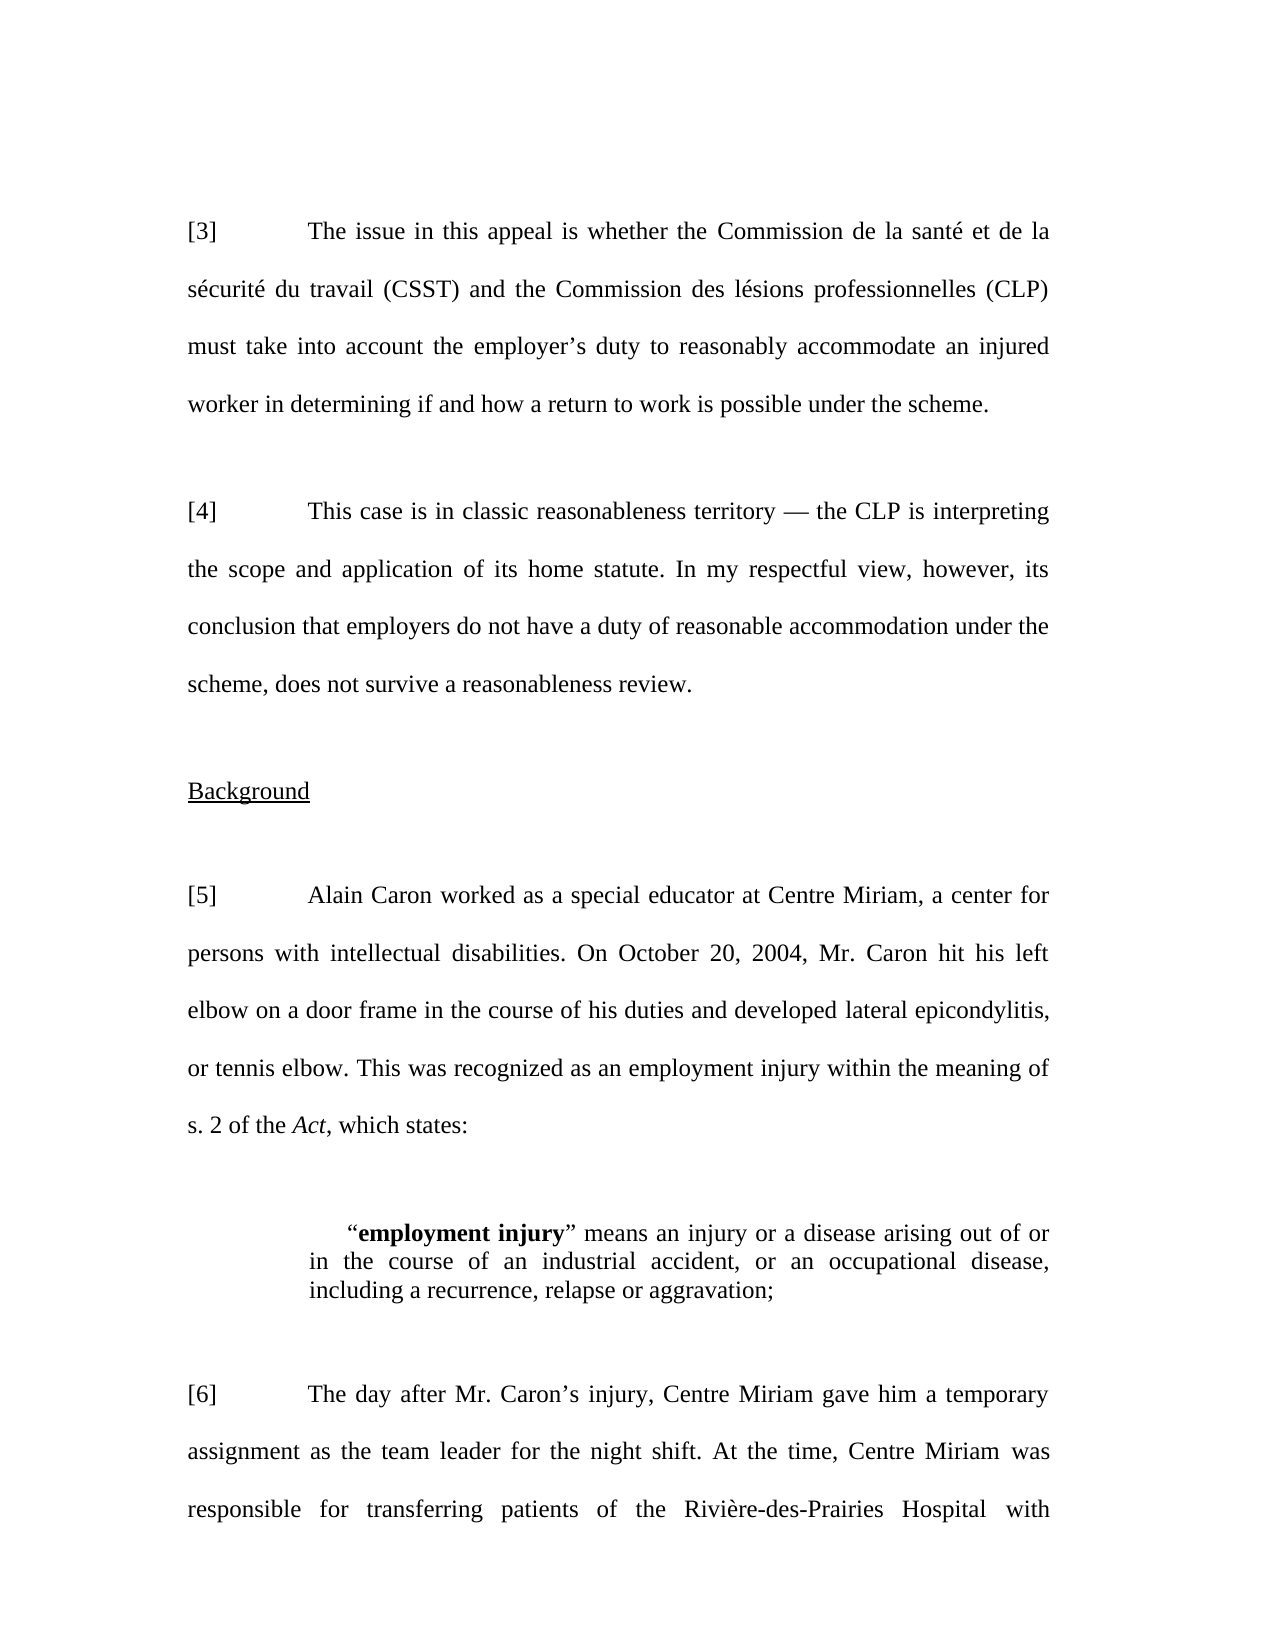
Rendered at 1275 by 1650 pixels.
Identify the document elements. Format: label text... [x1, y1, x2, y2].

text Alain Caron worked as a special educator at Centre Miriam, a center for persons with intellectual disabilities. On October 20, 2004, Mr. Caron hit his left elbow on a door frame in the course of his duties and developed lateral epicondylitis, or tennis elbow. This was recognized as an employment injury within the meaning of s. 2 of the Act, which states: [187, 880, 1050, 1139]
text The issue in this appeal is whether the Commission de la santé et de la sécurité du travail (CSST) and the Commission des lésions professionnelles (CLP) must take into account the employer’s duty to reasonably accommodate an injured worker in determining if and how a return to work is possible under the scheme. [187, 216, 1050, 418]
text This case is in classic reasonableness territory — the CLP is interpreting the scope and application of its home statute. In my respectful view, however, its conclusion that employers do not have a duty of reasonable accommodation under the scheme, does not survive a reasonableness review. [187, 496, 1050, 698]
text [187, 1379, 1050, 1523]
text “employment injury” means an injury or a disease arising out of or in the course of an industrial accident, or an occupational disease, including a recurrence, relapse or aggravation; [309, 1218, 1050, 1304]
title Background [187, 776, 1050, 805]
